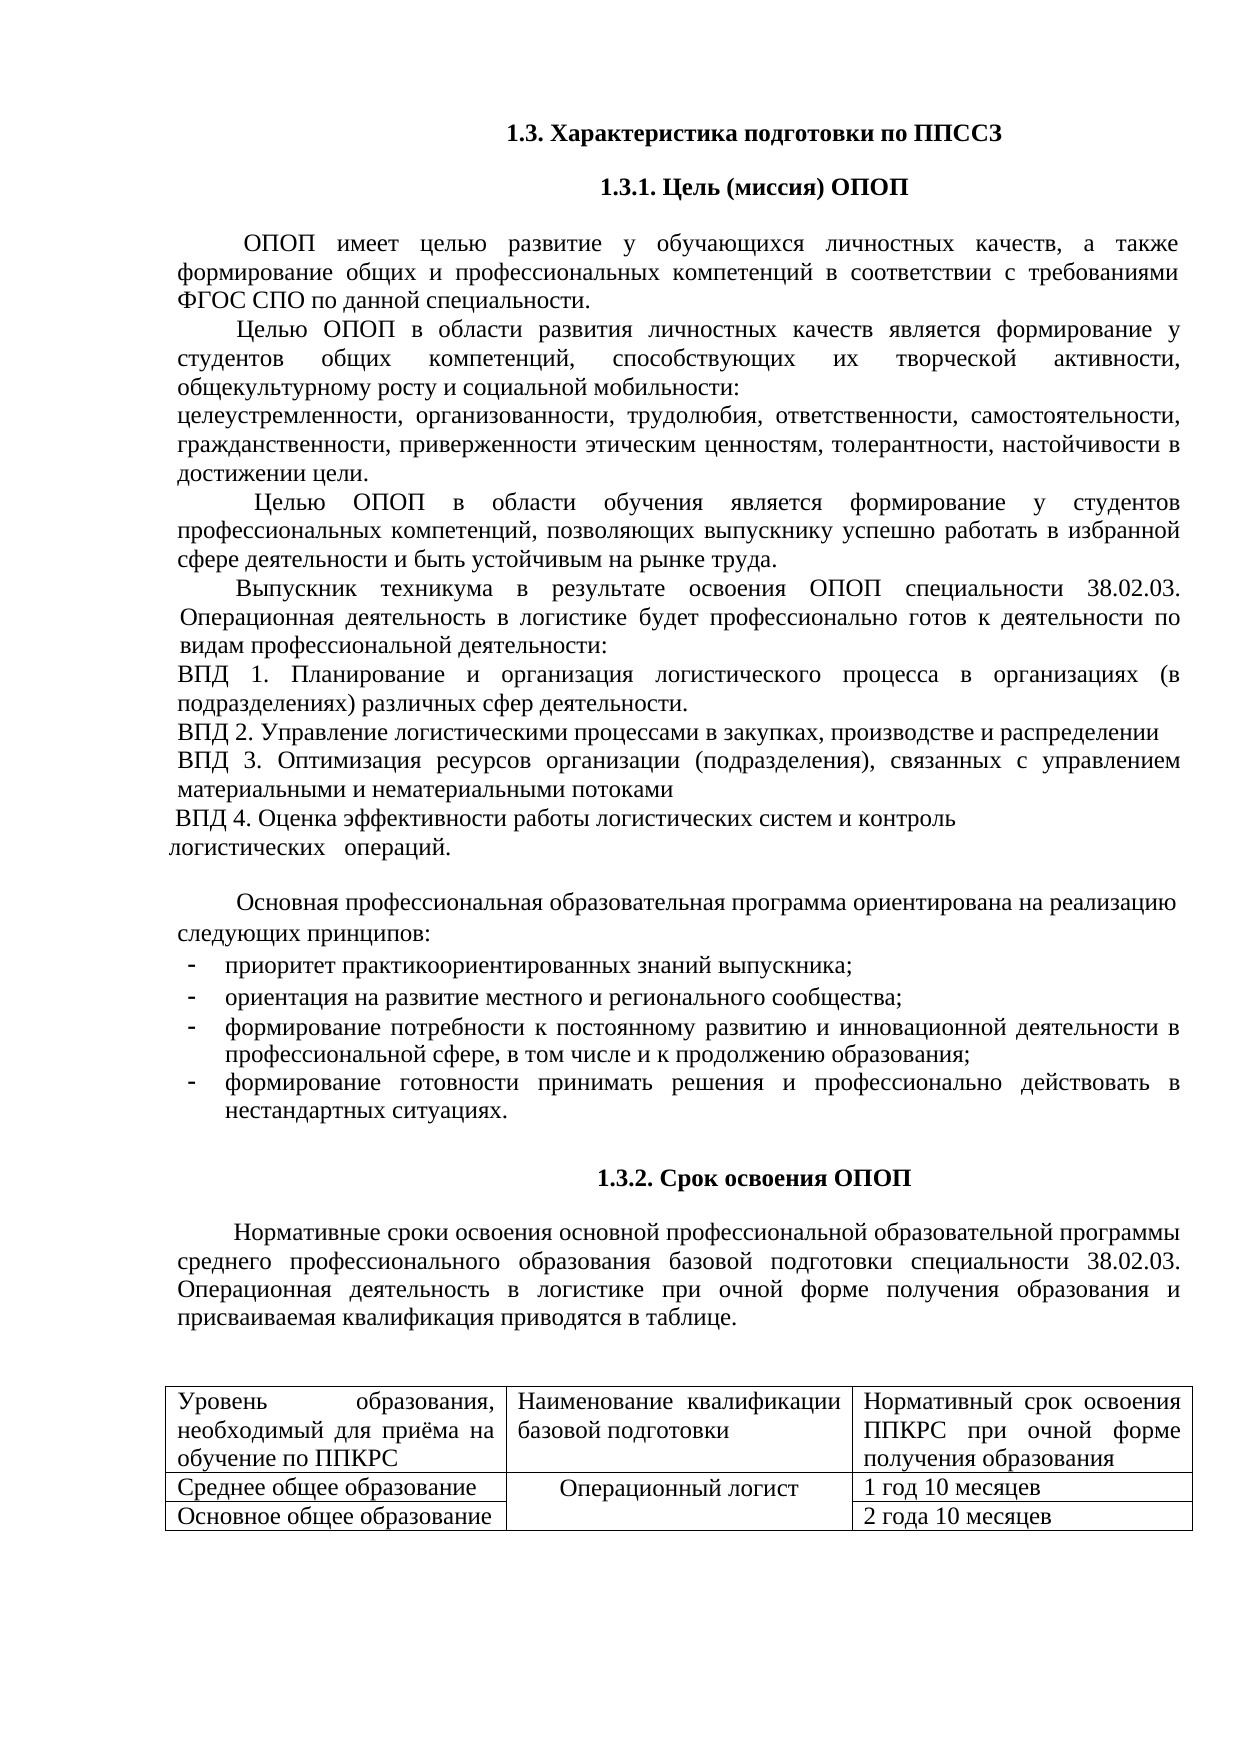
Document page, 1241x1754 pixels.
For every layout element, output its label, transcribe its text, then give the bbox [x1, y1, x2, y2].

list формирование потребности к постоянному развитию и инновационной деятельности в профессиональной сфере, в том числе и к продолжению образования; [187, 1013, 1181, 1068]
text ВПД 3. Оптимизация ресурсов организации (подразделения), связанных с управлением материальными и нематериальными потоками [177, 746, 1181, 803]
table_cell 2 года 10 месяцев [853, 1502, 1192, 1530]
list ориентация на развитие местного и регионального сообщества; [187, 982, 1177, 1010]
list формирование готовности принимать решения и профессионально действовать в нестандартных ситуациях. [187, 1068, 1181, 1123]
text Основная профессиональная образовательная программа ориентирована на реализацию следующих принципов: [177, 887, 1177, 947]
list ВПД 4. Оценка эффективности работы логистических систем и контроль [150, 803, 1181, 832]
text ОПОП имеет целью развитие у обучающихся личностных качеств, а также формирование общих и профессиональных компетенций в соответствии с требованиями ФГОС СПО по данной специальности. [177, 228, 1179, 314]
text целеустремленности, организованности, трудолюбия, ответственности, самостоятельности, гражданственности, приверженности этическим ценностям, толерантности, настойчивости в достижении цели. [177, 401, 1181, 487]
table_cell 1 год 10 месяцев [853, 1473, 1192, 1501]
text ВПД 1. Планирование и организация логистического процесса в организациях (в подразделениях) различных сфер деятельности. [177, 659, 1181, 717]
table_header Наименование квалификации базовой подготовки [507, 1387, 852, 1472]
table_cell Операционный логист [507, 1473, 852, 1530]
text Целью ОПОП в области развития личностных качеств является формирование у студентов общих компетенций, способствующих их творческой активности, общекультурному росту и социальной мобильности: [177, 314, 1181, 401]
text 1.3. Характеристика подготовки по ППССЗ [327, 118, 1181, 146]
text Целью ОПОП в области обучения является формирование у студентов профессиональных компетенций, позволяющих выпускнику успешно работать в избранной сфере деятельности и быть устойчивым на рынке труда. [177, 487, 1181, 573]
text Нормативные сроки освоения основной профессиональной образовательной программы среднего профессионального образования базовой подготовки специальности 38.02.03. Операционная деятельность в логистике при очной форме получения образования и присваиваемая квалификация приводятся в таблице. [177, 1218, 1181, 1331]
table_header Нормативный срок освоения ППКРС при очной форме получения образования [853, 1387, 1192, 1472]
table_cell Основное общее образование [166, 1502, 506, 1530]
list логистических операций. [150, 832, 1181, 861]
text ВПД 2. Управление логистическими процессами в закупках, производстве и распределении [177, 717, 1181, 746]
list приоритет практикоориентированных знаний выпускника; [187, 950, 1177, 979]
table_header Уровень образования, необходимый для приёма на обучение по ППКРС [166, 1387, 506, 1472]
text 1.3.2. Срок освоения ОПОП [327, 1163, 1181, 1192]
text 1.3.1. Цель (миссия) ОПОП [327, 172, 1181, 201]
text Выпускник техникума в результате освоения ОПОП специальности 38.02.03. Операционная деятельность в логистике будет профессионально готов к деятельности по видам профессиональной деятельности: [179, 573, 1181, 659]
table_cell Среднее общее образование [166, 1473, 506, 1501]
